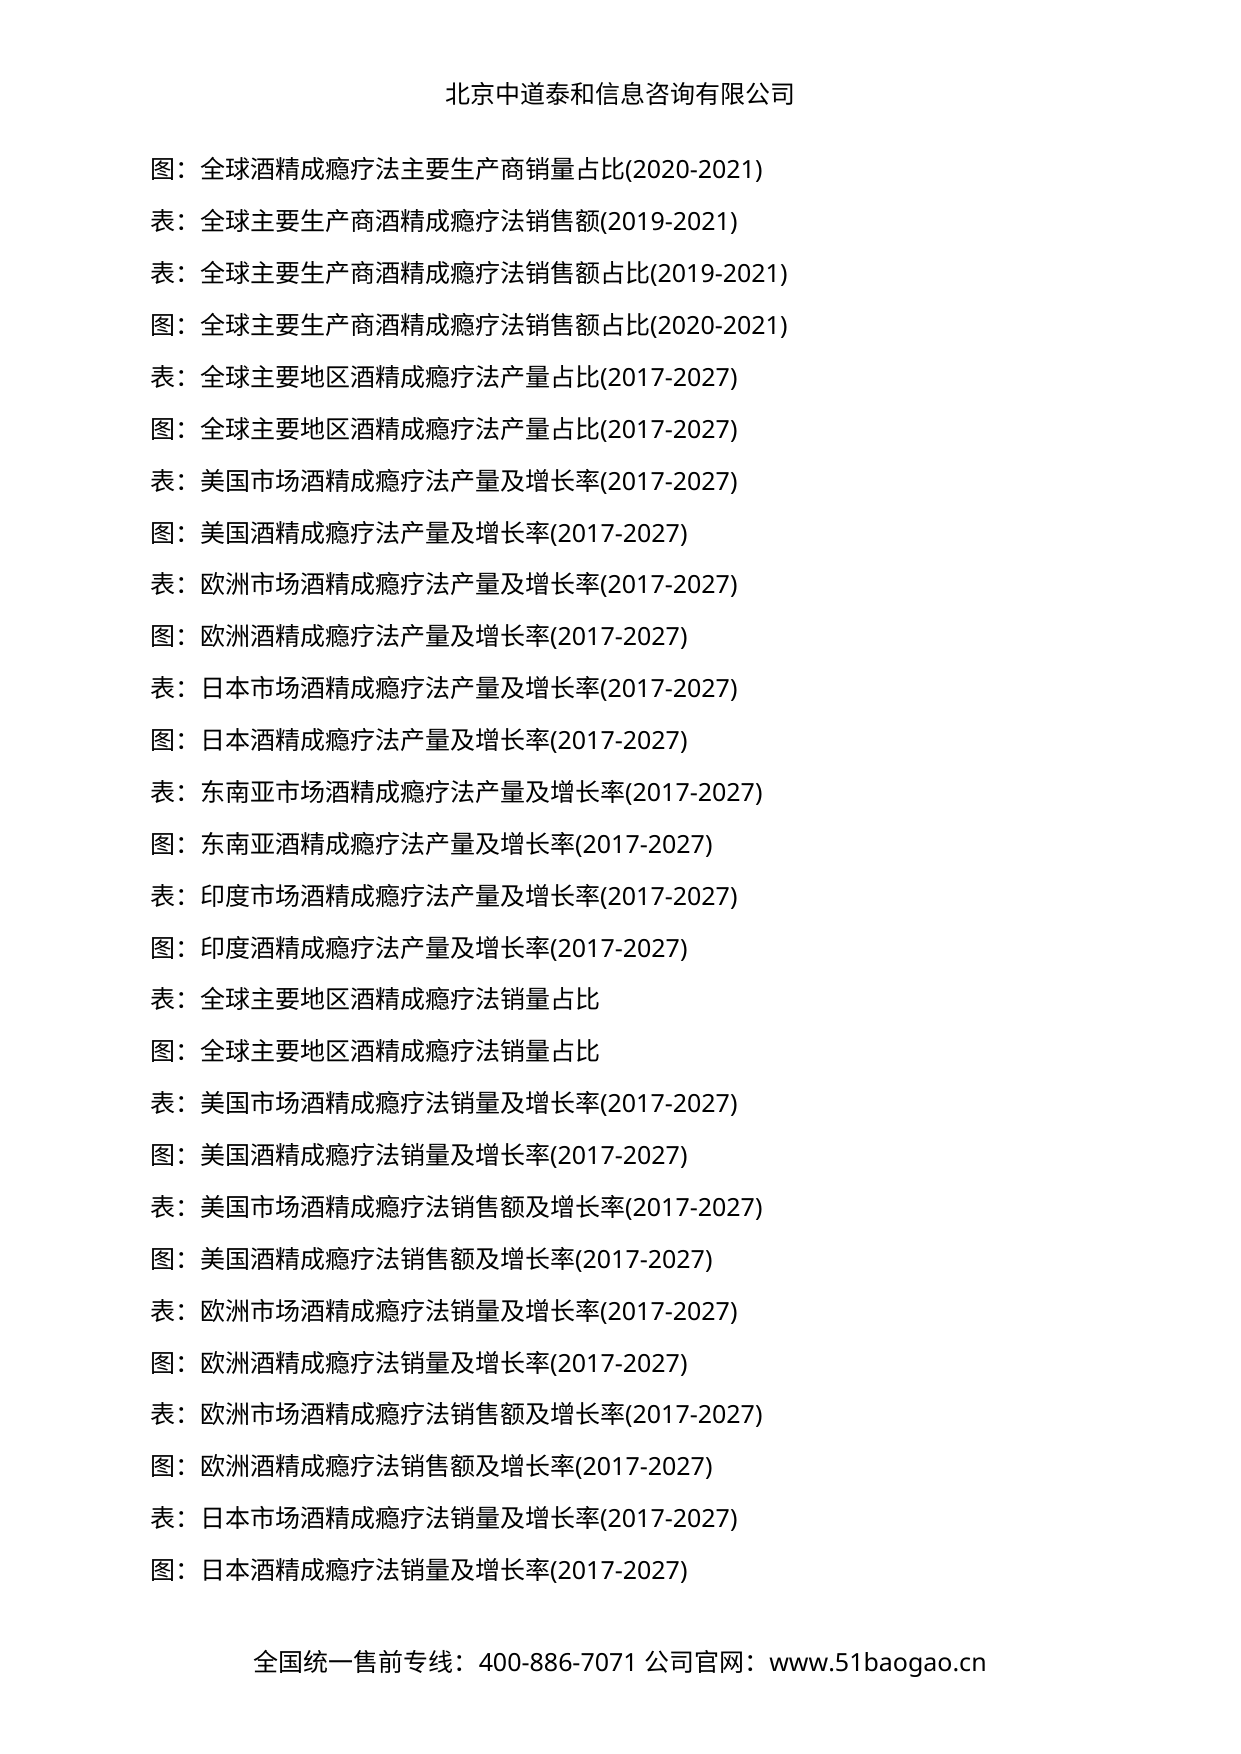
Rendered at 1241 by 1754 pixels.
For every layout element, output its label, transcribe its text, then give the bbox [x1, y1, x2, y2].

text 图：东南亚酒精成瘾疗法产量及增长率(2017-2027) [150, 824, 1090, 861]
text 表：欧洲市场酒精成瘾疗法销量及增长率(2017-2027) [150, 1291, 1090, 1327]
text 图：全球主要生产商酒精成瘾疗法销售额占比(2020-2021) [150, 306, 1090, 342]
text 图：全球主要地区酒精成瘾疗法产量占比(2017-2027) [150, 409, 1090, 446]
text 表：美国市场酒精成瘾疗法产量及增长率(2017-2027) [150, 461, 1090, 497]
text 图：美国酒精成瘾疗法销售额及增长率(2017-2027) [150, 1239, 1090, 1276]
text 表：美国市场酒精成瘾疗法销量及增长率(2017-2027) [150, 1084, 1090, 1120]
text 表：日本市场酒精成瘾疗法销量及增长率(2017-2027) [150, 1499, 1090, 1535]
text 表：全球主要地区酒精成瘾疗法产量占比(2017-2027) [150, 357, 1090, 394]
text 表：全球主要生产商酒精成瘾疗法销售额(2019-2021) [150, 202, 1090, 238]
text 表：印度市场酒精成瘾疗法产量及增长率(2017-2027) [150, 876, 1090, 912]
text 表：欧洲市场酒精成瘾疗法产量及增长率(2017-2027) [150, 565, 1090, 601]
text 图：美国酒精成瘾疗法产量及增长率(2017-2027) [150, 513, 1090, 549]
text 图：日本酒精成瘾疗法销量及增长率(2017-2027) [150, 1551, 1090, 1587]
text 表：全球主要地区酒精成瘾疗法销量占比 [150, 980, 1090, 1016]
text 表：全球主要生产商酒精成瘾疗法销售额占比(2019-2021) [150, 254, 1090, 290]
text 表：东南亚市场酒精成瘾疗法产量及增长率(2017-2027) [150, 772, 1090, 809]
text 图：欧洲酒精成瘾疗法销量及增长率(2017-2027) [150, 1343, 1090, 1379]
text 图：日本酒精成瘾疗法产量及增长率(2017-2027) [150, 721, 1090, 757]
text 图：全球酒精成瘾疗法主要生产商销量占比(2020-2021) [150, 150, 1090, 186]
text 表：美国市场酒精成瘾疗法销售额及增长率(2017-2027) [150, 1187, 1090, 1224]
text 表：欧洲市场酒精成瘾疗法销售额及增长率(2017-2027) [150, 1395, 1090, 1431]
text 图：全球主要地区酒精成瘾疗法销量占比 [150, 1032, 1090, 1068]
text 图：欧洲酒精成瘾疗法销售额及增长率(2017-2027) [150, 1447, 1090, 1483]
text 图：欧洲酒精成瘾疗法产量及增长率(2017-2027) [150, 617, 1090, 653]
text 图：美国酒精成瘾疗法销量及增长率(2017-2027) [150, 1136, 1090, 1172]
text 图：印度酒精成瘾疗法产量及增长率(2017-2027) [150, 928, 1090, 964]
text 表：日本市场酒精成瘾疗法产量及增长率(2017-2027) [150, 669, 1090, 705]
